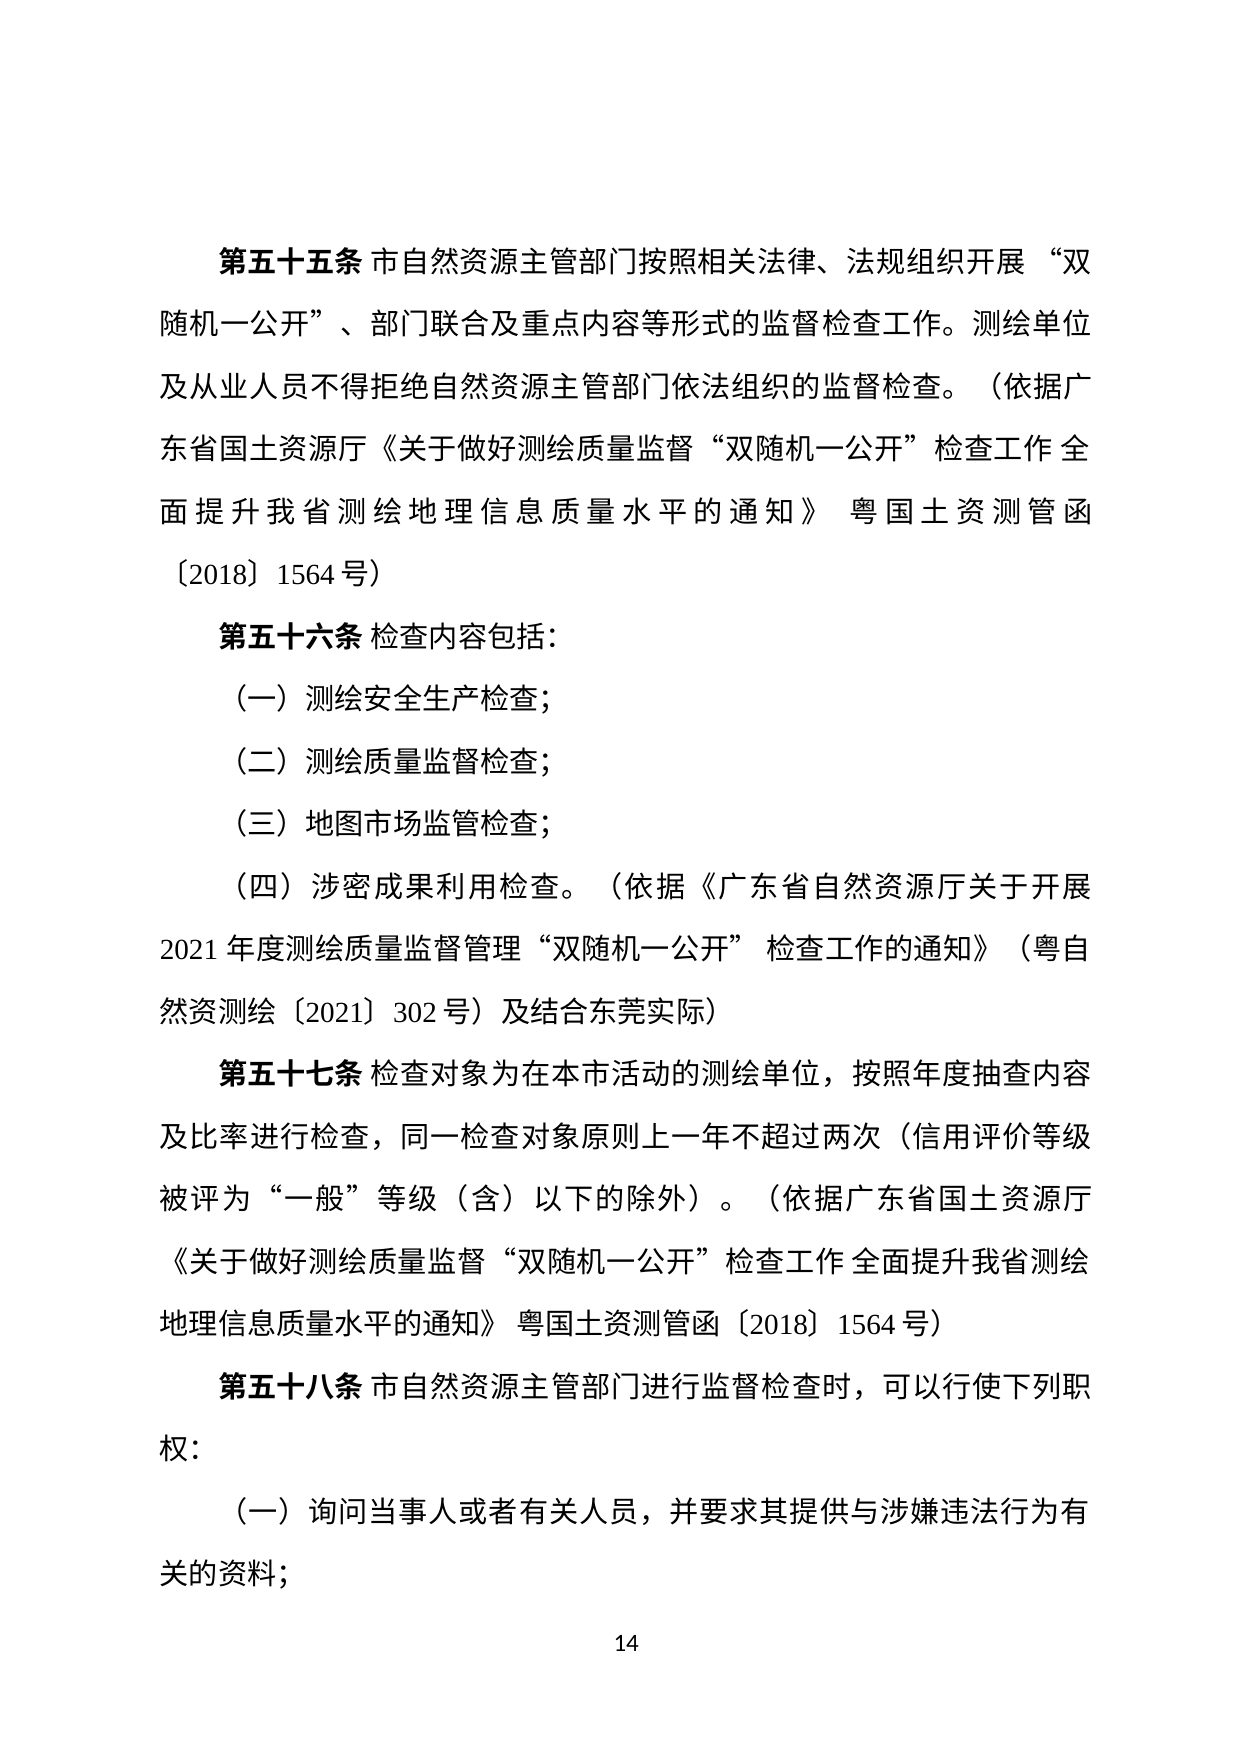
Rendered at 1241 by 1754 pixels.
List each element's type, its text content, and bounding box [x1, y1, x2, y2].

text （三）地图市场监管检查； [159, 784, 1092, 847]
list 检查对象为在本市活动的测绘单位，按照年度抽查内容及比率进行检查，同一检查对象原则上一年不超过两次（信用评价等级被评为“一般”等级（含）以下的除外）。（依据广东省国土资源厅《关于做好测绘质量监督“双随机一公开”检查工作 全面提升我省测绘地理信息质量水平的通知》 粤国土资测管函〔2018〕1564号） [159, 1034, 1092, 1347]
text （四）涉密成果利用检查。（依据《广东省自然资源厅关于开展 2021 年度测绘质量监督管理“双随机一公开” 检查工作的通知》（粤自然资测绘〔2021〕302号）及结合东莞实际） [159, 847, 1092, 1034]
list 检查内容包括： [159, 597, 1092, 659]
list 市自然资源主管部门进行监督检查时，可以行使下列职权： [159, 1347, 1092, 1472]
list （一）测绘安全生产检查； [159, 659, 1092, 722]
list （二）测绘质量监督检查； [159, 722, 1092, 784]
list 市自然资源主管部门按照相关法律、法规组织开展 “双随机一公开”、部门联合及重点内容等形式的监督检查工作。测绘单位及从业人员不得拒绝自然资源主管部门依法组织的监督检查。（依据广东省国土资源厅《关于做好测绘质量监督“双随机一公开”检查工作 全面提升我省测绘地理信息质量水平的通知》 粤国土资测管函〔2018〕1564号） [159, 222, 1092, 597]
text （一）询问当事人或者有关人员，并要求其提供与涉嫌违法行为有关的资料； [159, 1472, 1092, 1597]
